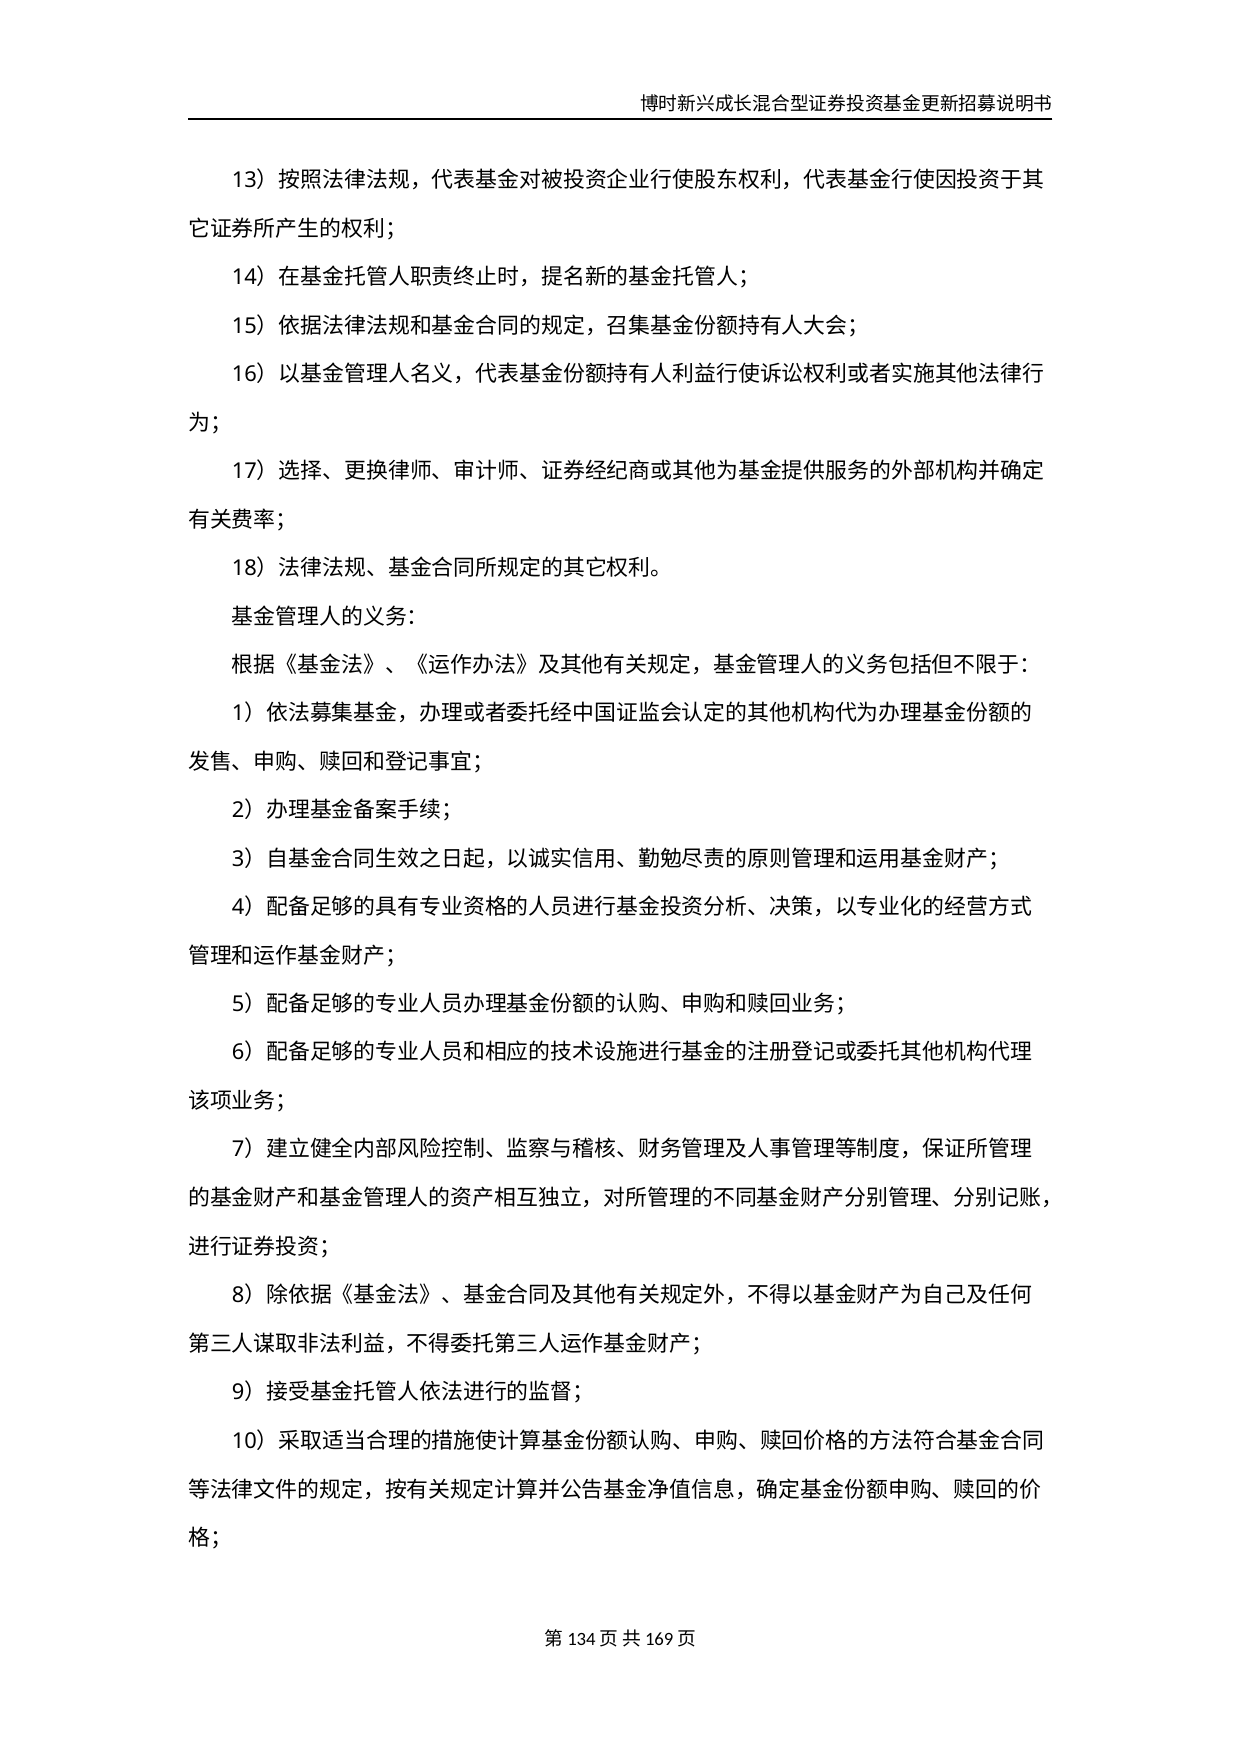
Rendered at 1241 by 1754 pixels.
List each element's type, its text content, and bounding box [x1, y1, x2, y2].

text 1）依法募集基金，办理或者委托经中国证监会认定的其他机构代为办理基金份额的发售、申购、赎回和登记事宜； [188, 695, 1052, 776]
text 10）采取适当合理的措施使计算基金份额认购、申购、赎回价格的方法符合基金合同等法律文件的规定，按有关规定计算并公告基金净值信息，确定基金份额申购、赎回的价格； [188, 1422, 1052, 1552]
text 13）按照法律法规，代表基金对被投资企业行使股东权利，代表基金行使因投资于其它证券所产生的权利； [188, 162, 1052, 243]
text 4）配备足够的具有专业资格的人员进行基金投资分析、决策，以专业化的经营方式管理和运作基金财产； [188, 889, 1052, 970]
text 8）除依据《基金法》、基金合同及其他有关规定外，不得以基金财产为自己及任何第三人谋取非法利益，不得委托第三人运作基金财产； [188, 1277, 1052, 1358]
text 根据《基金法》、《运作办法》及其他有关规定，基金管理人的义务包括但不限于： [188, 647, 1052, 679]
text 5）配备足够的专业人员办理基金份额的认购、申购和赎回业务； [188, 986, 1052, 1018]
text 9）接受基金托管人依法进行的监督； [188, 1374, 1052, 1407]
text 17）选择、更换律师、审计师、证券经纪商或其他为基金提供服务的外部机构并确定有关费率； [188, 453, 1052, 534]
text 3）自基金合同生效之日起，以诚实信用、勤勉尽责的原则管理和运用基金财产； [188, 840, 1052, 873]
text 15）依据法律法规和基金合同的规定，召集基金份额持有人大会； [188, 307, 1052, 340]
text 14）在基金托管人职责终止时，提名新的基金托管人； [188, 259, 1052, 292]
text 6）配备足够的专业人员和相应的技术设施进行基金的注册登记或委托其他机构代理该项业务； [188, 1034, 1052, 1115]
text 2）办理基金备案手续； [188, 792, 1052, 824]
text 7）建立健全内部风险控制、监察与稽核、财务管理及人事管理等制度，保证所管理的基金财产和基金管理人的资产相互独立，对所管理的不同基金财产分别管理、分别记账，进行证券投资； [188, 1131, 1052, 1261]
text 16）以基金管理人名义，代表基金份额持有人利益行使诉讼权利或者实施其他法律行为； [188, 356, 1052, 437]
text 18）法律法规、基金合同所规定的其它权利。 [188, 550, 1052, 582]
text 基金管理人的义务： [188, 598, 1052, 631]
